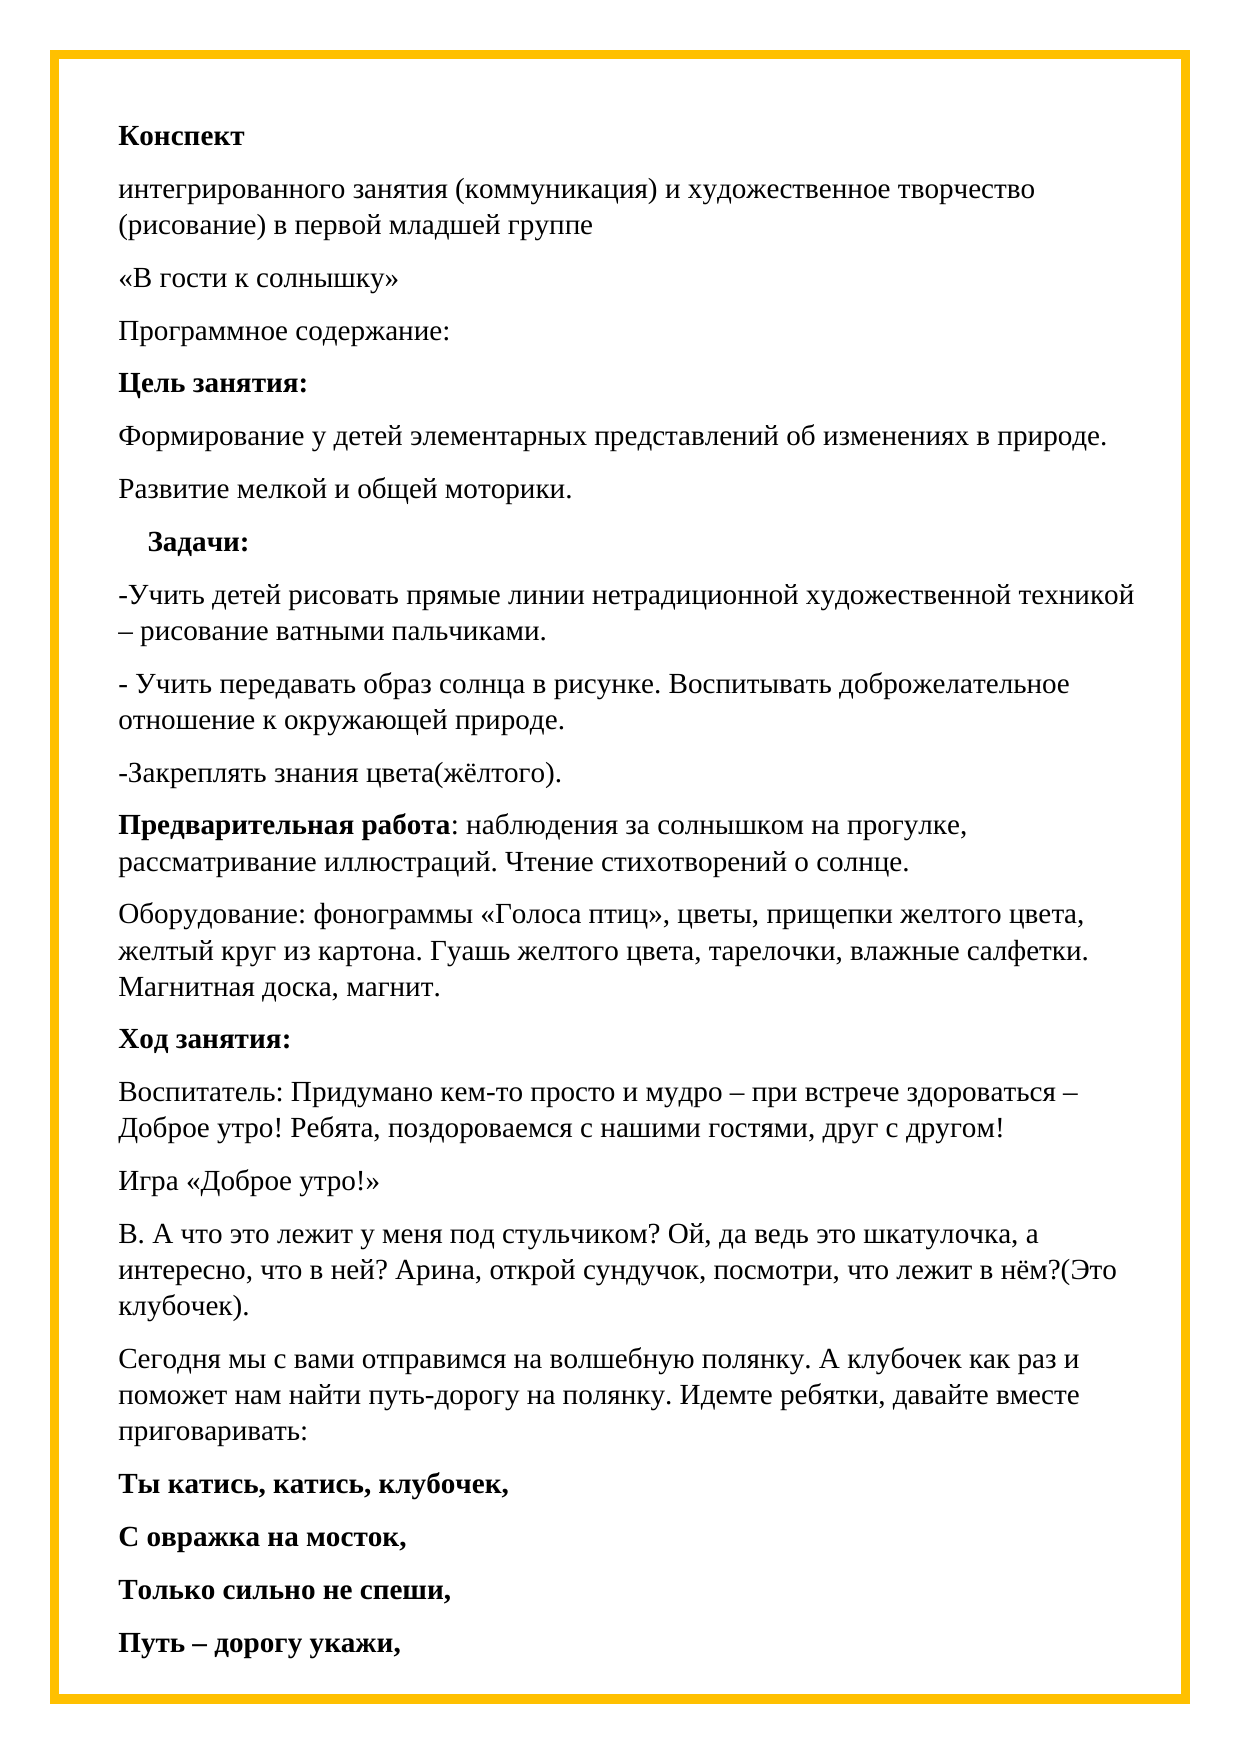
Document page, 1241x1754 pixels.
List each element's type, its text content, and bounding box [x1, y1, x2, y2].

text Ты катись, катись, клубочек, [118, 1466, 1152, 1500]
text Только сильно не спеши, [118, 1572, 1152, 1606]
text Путь – дорогу укажи, [118, 1625, 1152, 1658]
text -Учить детей рисовать прямые линии нетрадиционной художественной техникой – рисование ватными пальчиками. [118, 577, 1152, 646]
text Задачи: [118, 524, 1152, 557]
text Конспект [118, 118, 1152, 152]
text Предварительная работа: наблюдения за солнышком на прогулке, рассматривание иллюстраций. Чтение стихотворений о солнце. [118, 807, 1152, 877]
text С овражка на мосток, [118, 1519, 1152, 1553]
text - Учить передавать образ солнца в рисунке. Воспитывать доброжелательное отношение к окружающей природе. [118, 666, 1152, 735]
text -Закреплять знания цвета(жёлтого). [118, 755, 1152, 788]
text «В гости к солнышку» [118, 260, 1152, 293]
text Воспитатель: Придумано кем-то просто и мудро – при встрече здороваться – Доброе утро! Ребята, поздороваемся с нашими гостями, друг с другом! [118, 1074, 1152, 1144]
text Формирование у детей элементарных представлений об изменениях в природе. [118, 418, 1152, 452]
text Игра «Доброе утро!» [118, 1163, 1152, 1197]
text Цель занятия: [118, 366, 1152, 399]
text Сегодня мы с вами отправимся на волшебную полянку. А клубочек как раз и поможет нам найти путь-дорогу на полянку. Идемте ребятки, давайте вместе приговаривать: [118, 1341, 1152, 1447]
text Развитие мелкой и общей моторики. [118, 471, 1152, 505]
text Программное содержание: [118, 313, 1152, 346]
text Оборудование: фонограммы «Голоса птиц», цветы, прищепки желтого цвета, желтый круг из картона. Гуашь желтого цвета, тарелочки, влажные салфетки. Магнитная доска, магнит. [118, 896, 1152, 1002]
text В. А что это лежит у меня под стульчиком? Ой, да ведь это шкатулочка, а интересно, что в ней? Арина, открой сундучок, посмотри, что лежит в нём?(Это клубочек). [118, 1216, 1152, 1322]
text Ход занятия: [118, 1022, 1152, 1055]
text интегрированного занятия (коммуникация) и художественное творчество (рисование) в первой младшей группе [118, 171, 1152, 241]
